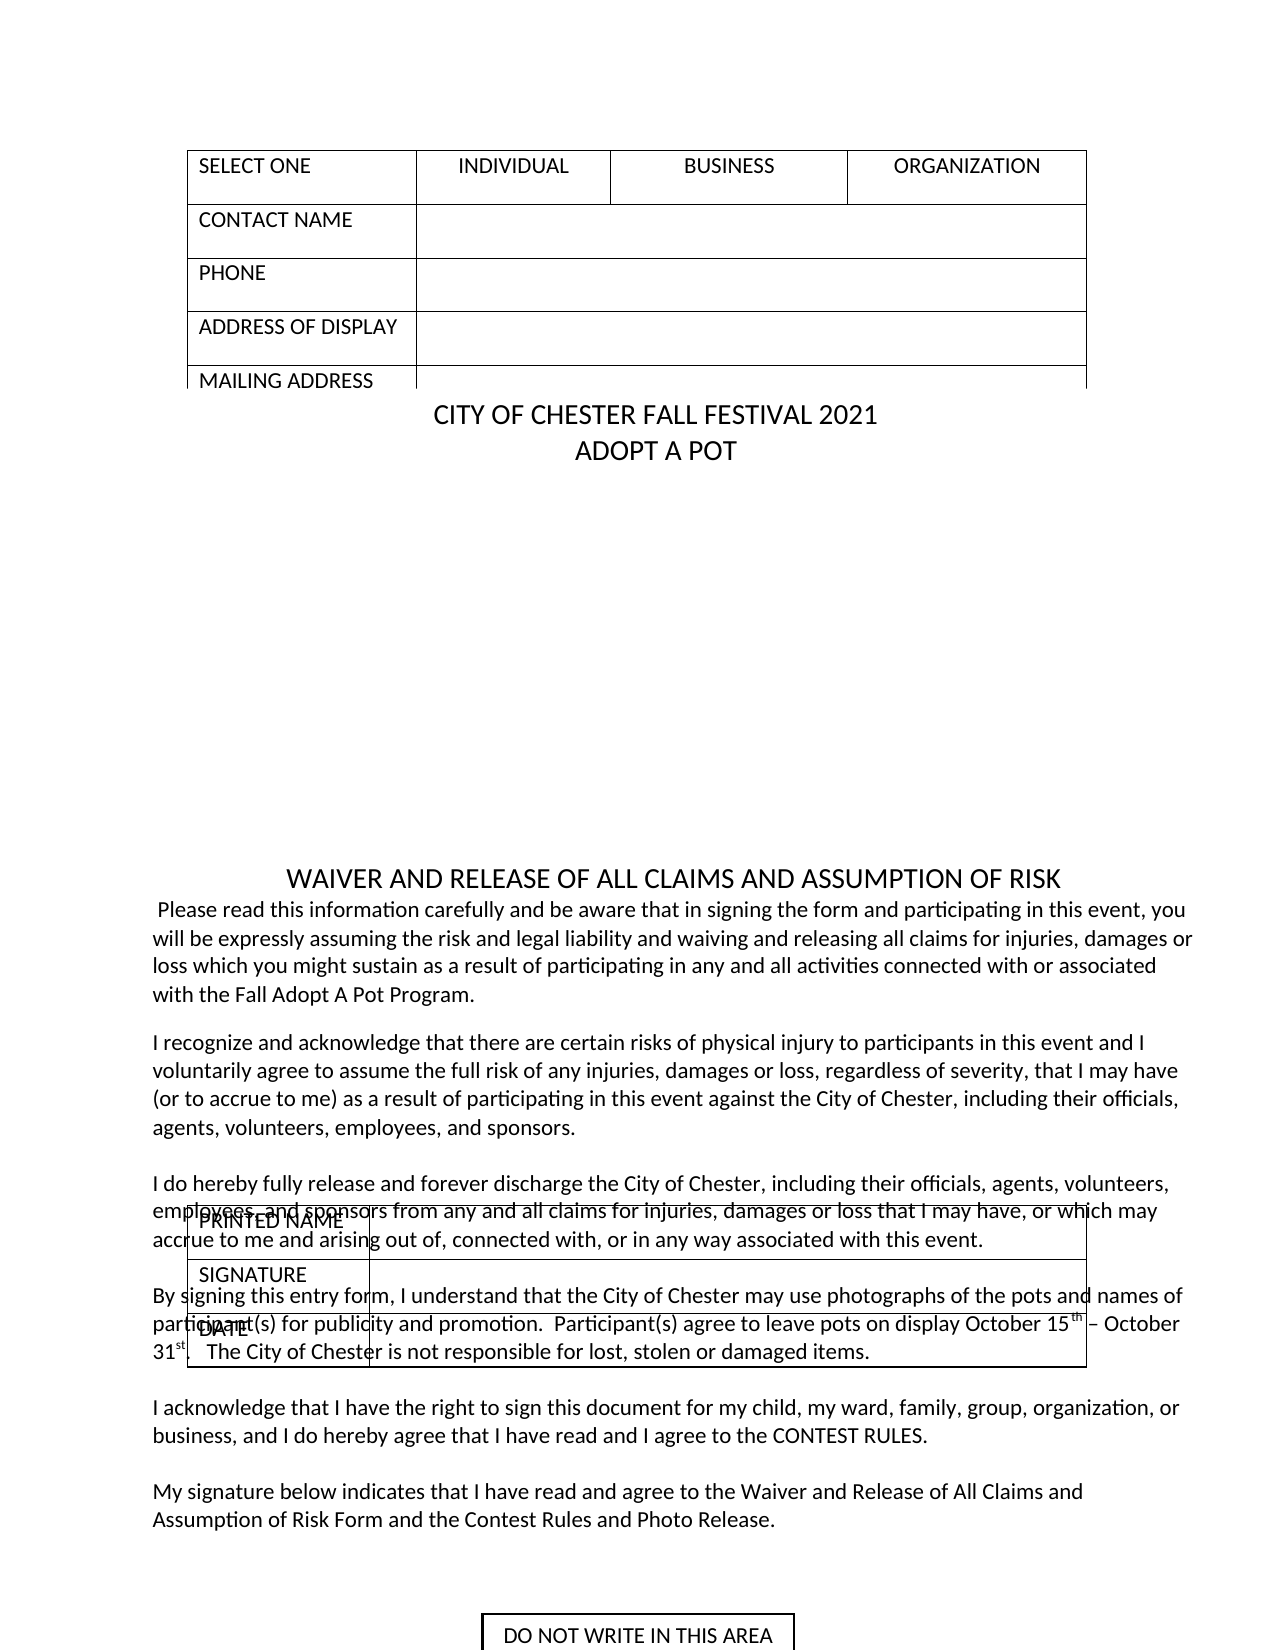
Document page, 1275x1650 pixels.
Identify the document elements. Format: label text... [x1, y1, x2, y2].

table_cell [370, 1260, 1086, 1313]
table_header ORGANIZATION [848, 151, 1086, 204]
table_header BUSINESS [611, 151, 847, 204]
table_cell [417, 312, 1086, 365]
table_header PRINTED NAME [188, 1206, 369, 1259]
table_header INDIVIDUAL [417, 151, 610, 204]
table_cell [417, 366, 1086, 388]
table_cell MAILING ADDRESS [188, 366, 416, 388]
table_cell [417, 205, 1086, 257]
table_cell [417, 259, 1086, 311]
table_header [370, 1206, 1086, 1259]
table_cell CONTACT NAME [188, 205, 416, 257]
table_cell DATE [188, 1314, 369, 1366]
table_cell PHONE [188, 259, 416, 311]
table_cell ADDRESS OF DISPLAY [188, 312, 416, 365]
table_cell [370, 1314, 1086, 1366]
table_cell SIGNATURE [188, 1260, 369, 1313]
table_header SELECT ONE [188, 151, 416, 204]
